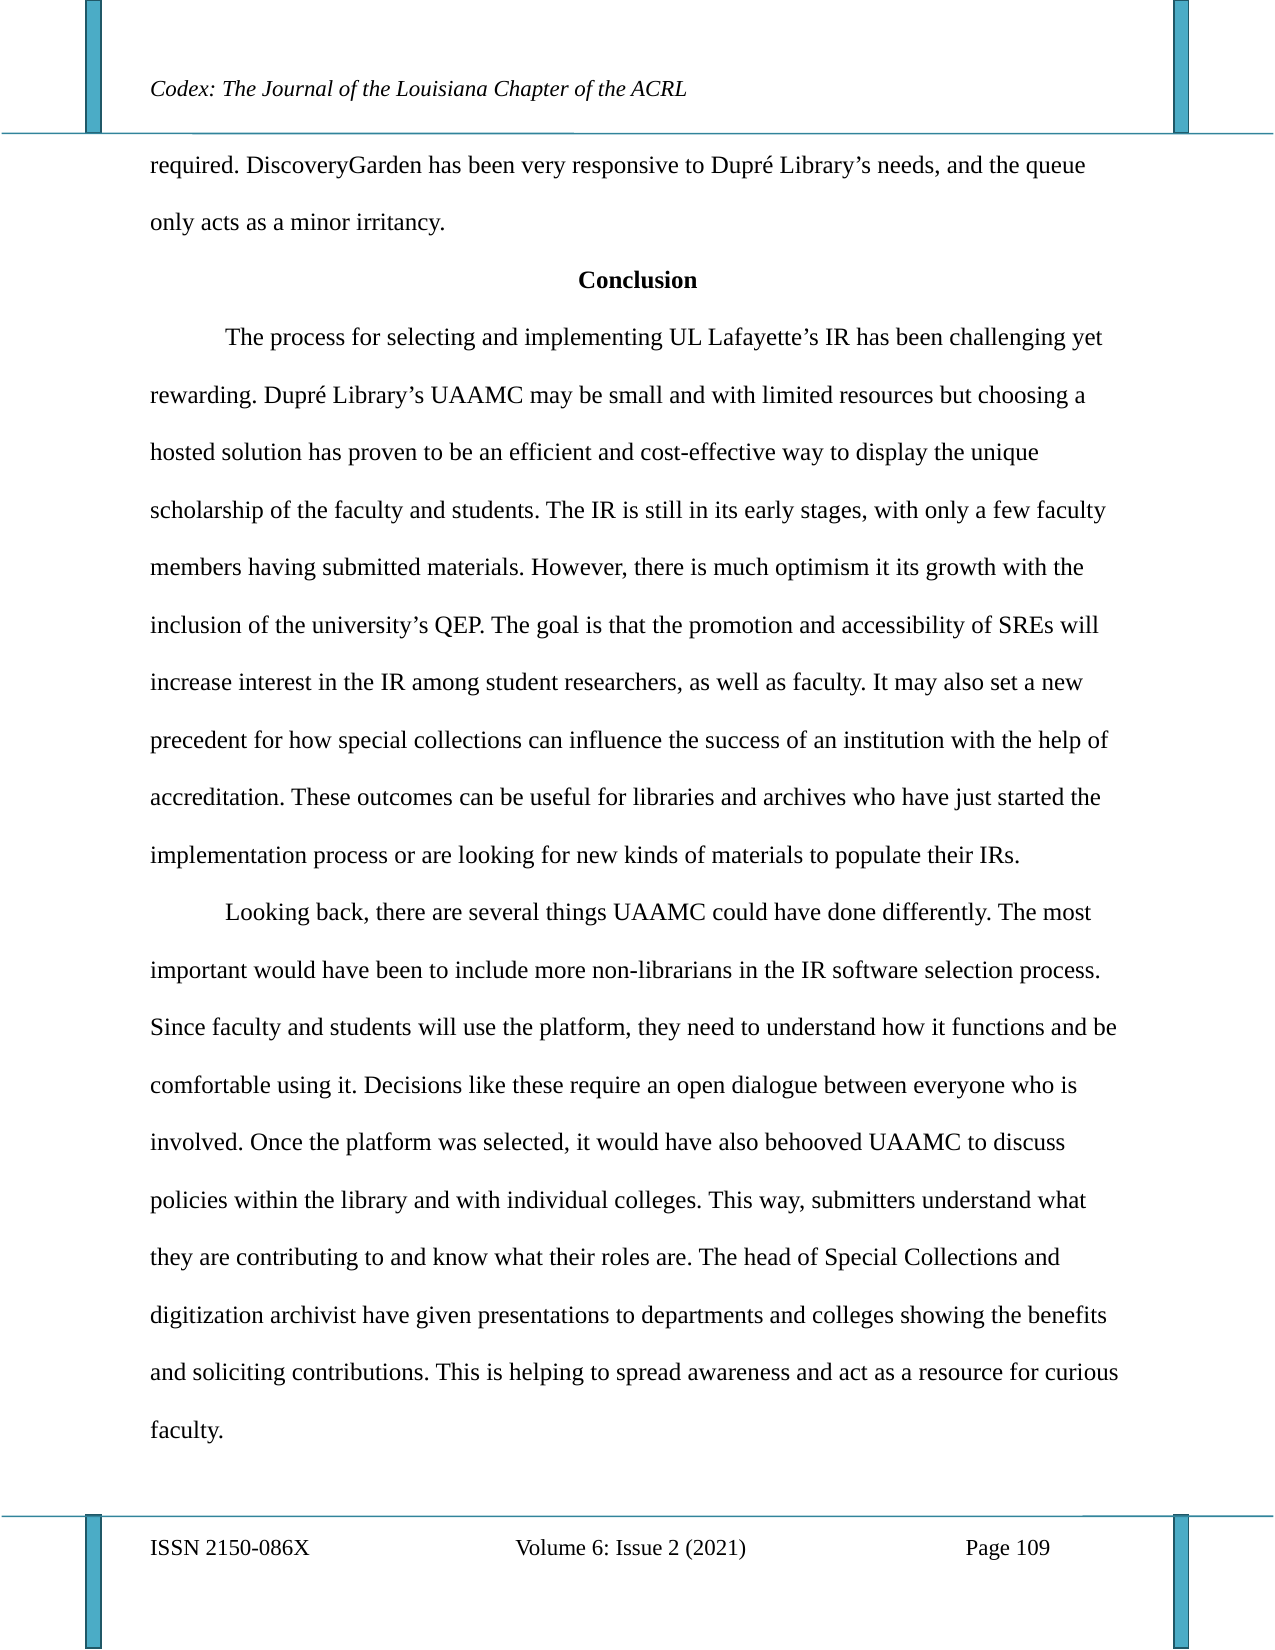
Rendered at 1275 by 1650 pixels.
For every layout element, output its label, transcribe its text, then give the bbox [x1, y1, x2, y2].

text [150, 150, 1125, 236]
text Conclusion [150, 265, 1125, 294]
text Looking back, there are several things UAAMC could have done differently. The most important would have been to include more non-librarians in the IR software selection process. Since faculty and students will use the platform, they need to understand how it functions and be comfortable using it. Decisions like these require an open dialogue between everyone who is involved. Once the platform was selected, it would have also behooved UAAMC to discuss policies within the library and with individual colleges. This way, submitters understand what they are contributing to and know what their roles are. The head of Special Collections and digitization archivist have given presentations to departments and colleges showing the benefits and soliciting contributions. This is helping to spread awareness and act as a resource for curious faculty. [150, 897, 1125, 1444]
text The process for selecting and implementing UL Lafayette’s IR has been challenging yet rewarding. Dupré Library’s UAAMC may be small and with limited resources but choosing a hosted solution has proven to be an efficient and cost-effective way to display the unique scholarship of the faculty and students. The IR is still in its early stages, with only a few faculty members having submitted materials. However, there is much optimism it its growth with the inclusion of the university’s QEP. The goal is that the promotion and accessibility of SREs will increase interest in the IR among student researchers, as well as faculty. It may also set a new precedent for how special collections can influence the success of an institution with the help of accreditation. These outcomes can be useful for libraries and archives who have just started the implementation process or are looking for new kinds of materials to populate their IRs. [150, 322, 1125, 869]
